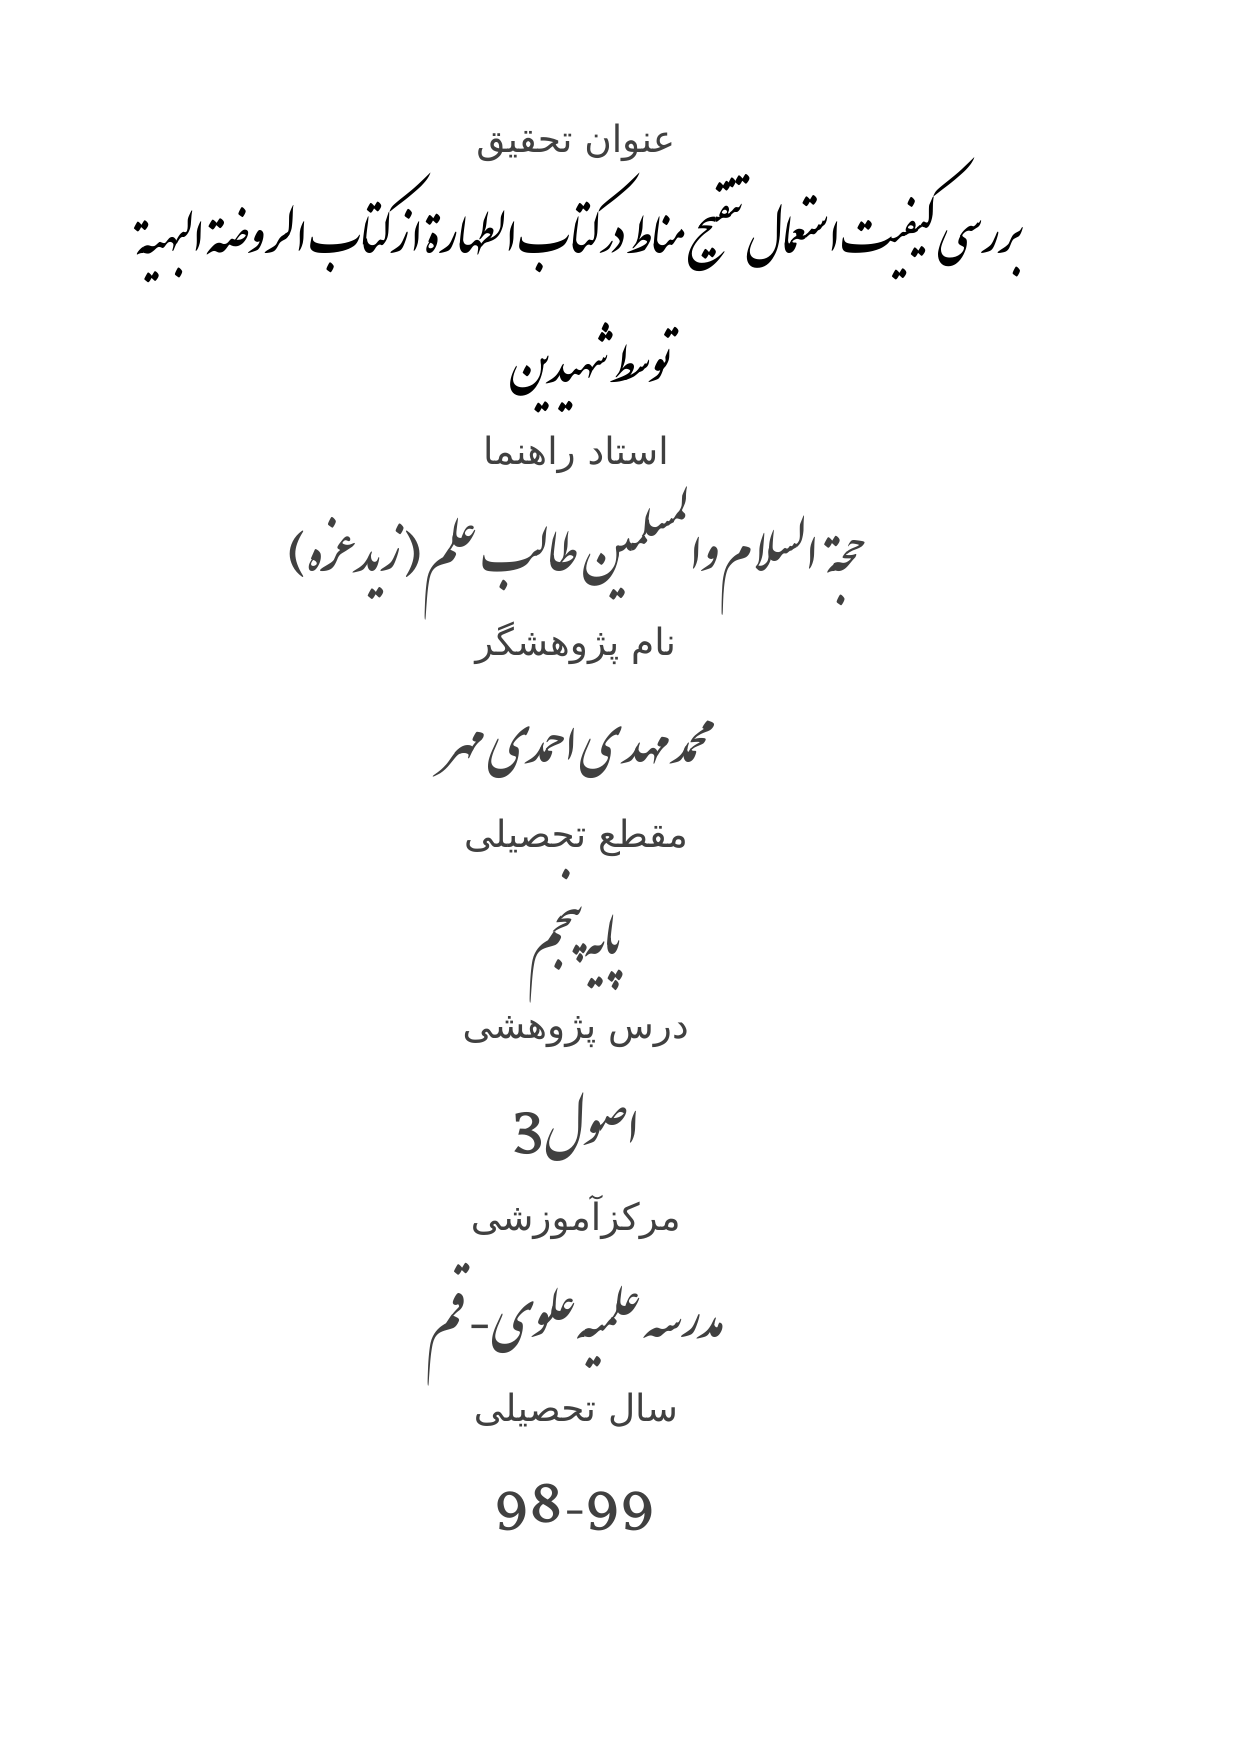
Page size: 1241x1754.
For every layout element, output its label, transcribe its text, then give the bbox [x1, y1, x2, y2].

text سال تحصیلی [118, 1387, 1063, 1431]
text پایه پنجم [118, 860, 1063, 1000]
text عنوان تحقیق [118, 118, 1063, 162]
text نام پژوهشگر [118, 621, 1063, 664]
text اصول3 [118, 1052, 1063, 1191]
text مقطع تحصیلی [118, 812, 1063, 856]
text مدرسه علمیه علوی- قم [118, 1243, 1063, 1383]
text مرکزآموزشی [118, 1196, 1063, 1239]
text محمد مهد ی احمدی مهر [118, 669, 1063, 808]
text بررسی کیفیت استعمال تنقیح مناط در کتاب الطهارة از کتاب الروضة البهیة توسط شهیدین [118, 166, 1063, 425]
text استاد راهنما [118, 429, 1063, 473]
text درس پژوهشی [118, 1004, 1063, 1048]
text حجة السلام والمسلمین طالب علم (زید عزه) [118, 477, 1063, 617]
text 98-99 [118, 1435, 1063, 1564]
